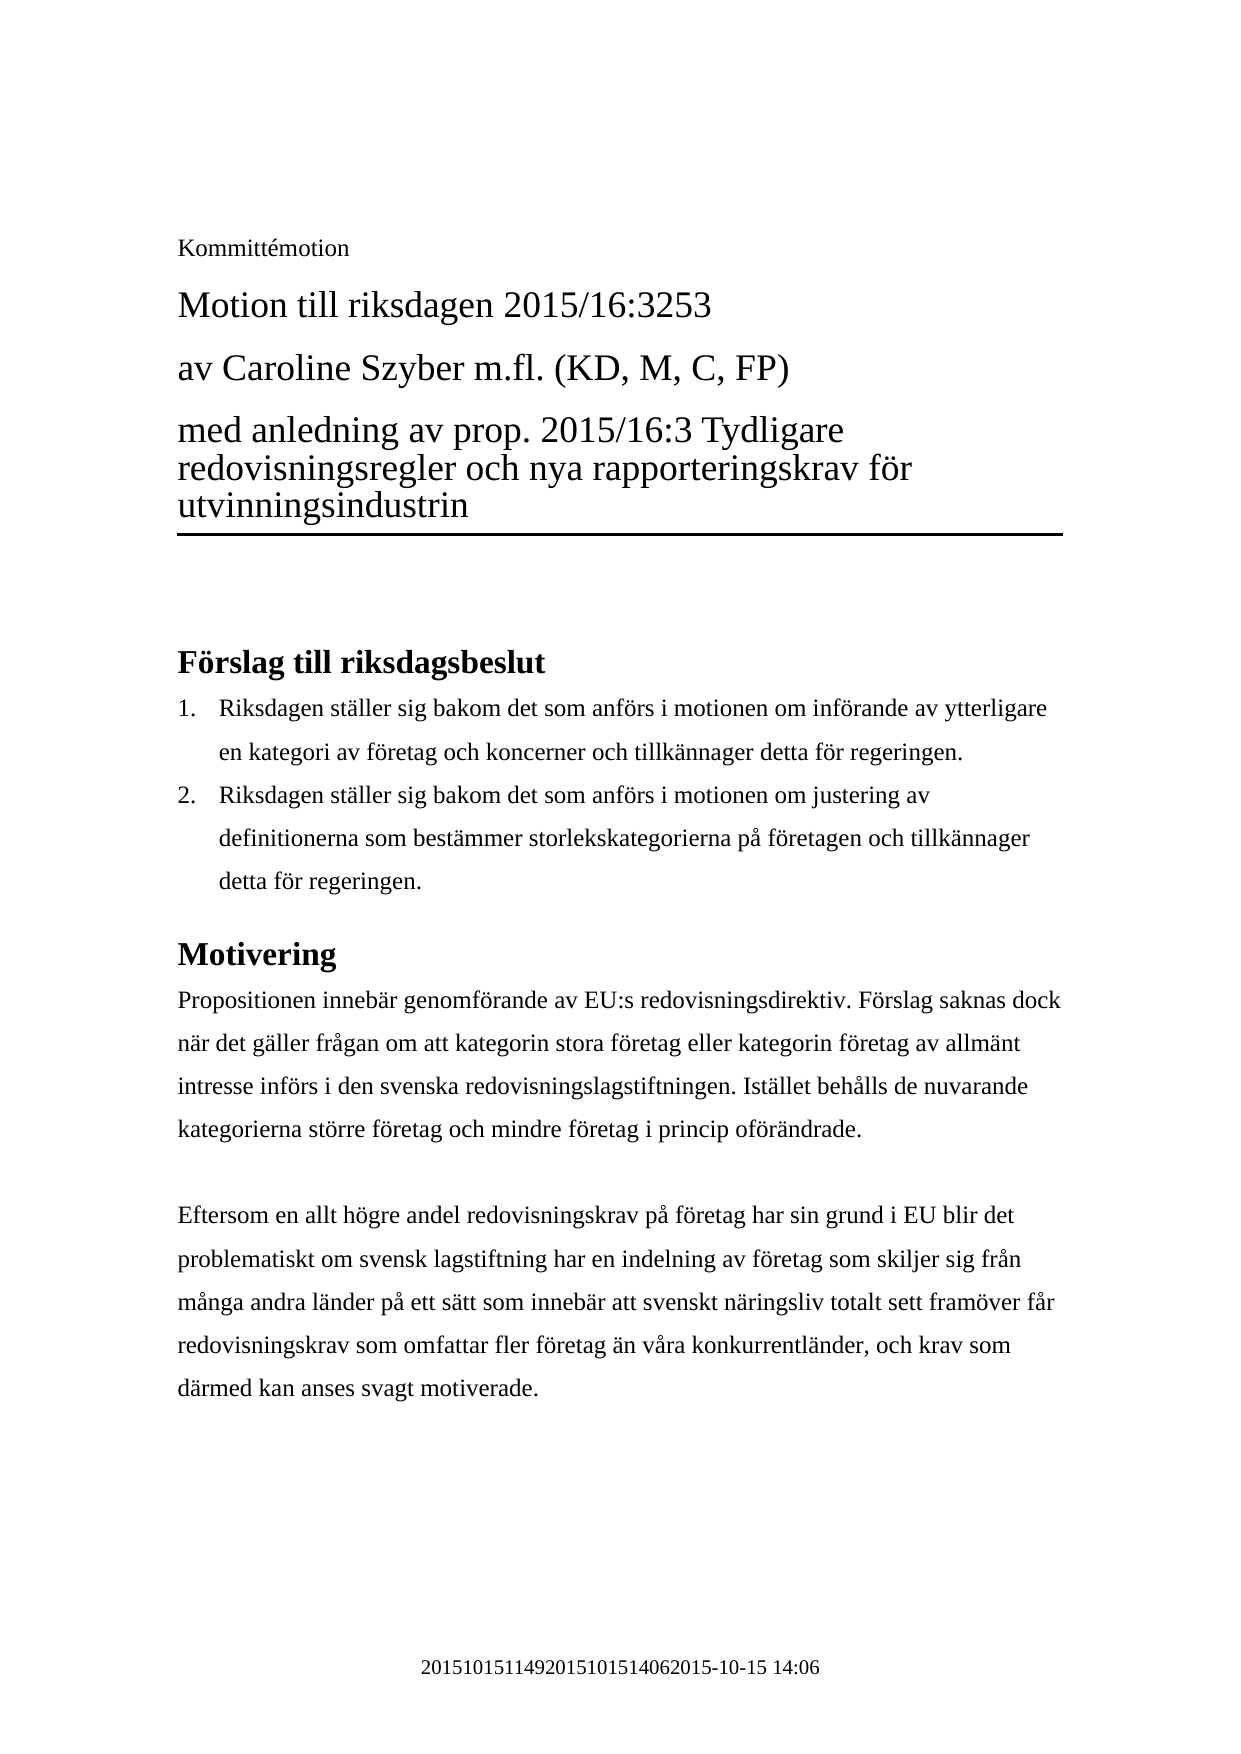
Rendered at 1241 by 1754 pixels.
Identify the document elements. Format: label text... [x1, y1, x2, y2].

text Eftersom en allt högre andel redovisningskrav på företag har sin grund i EU blir det problematiskt om svensk lagstiftning har en indelning av företag som skiljer sig från många andra länder på ett sätt som innebär att svenskt näringsliv totalt sett framöver får redovisningskrav som omfattar fler företag än våra konkurrentländer, och krav som därmed kan anses svagt motiverade. [177, 1201, 1063, 1402]
subtitle Motivering [177, 934, 1063, 972]
text Propositionen innebär genomförande av EU:s redovisningsdirektiv. Förslag saknas dock när det gäller frågan om att kategorin stora företag eller kategorin företag av allmänt intresse införs i den svenska redovisningslagstiftningen. Istället behålls de nuvarande kategorierna större företag och mindre företag i princip oförändrade. [177, 985, 1063, 1143]
